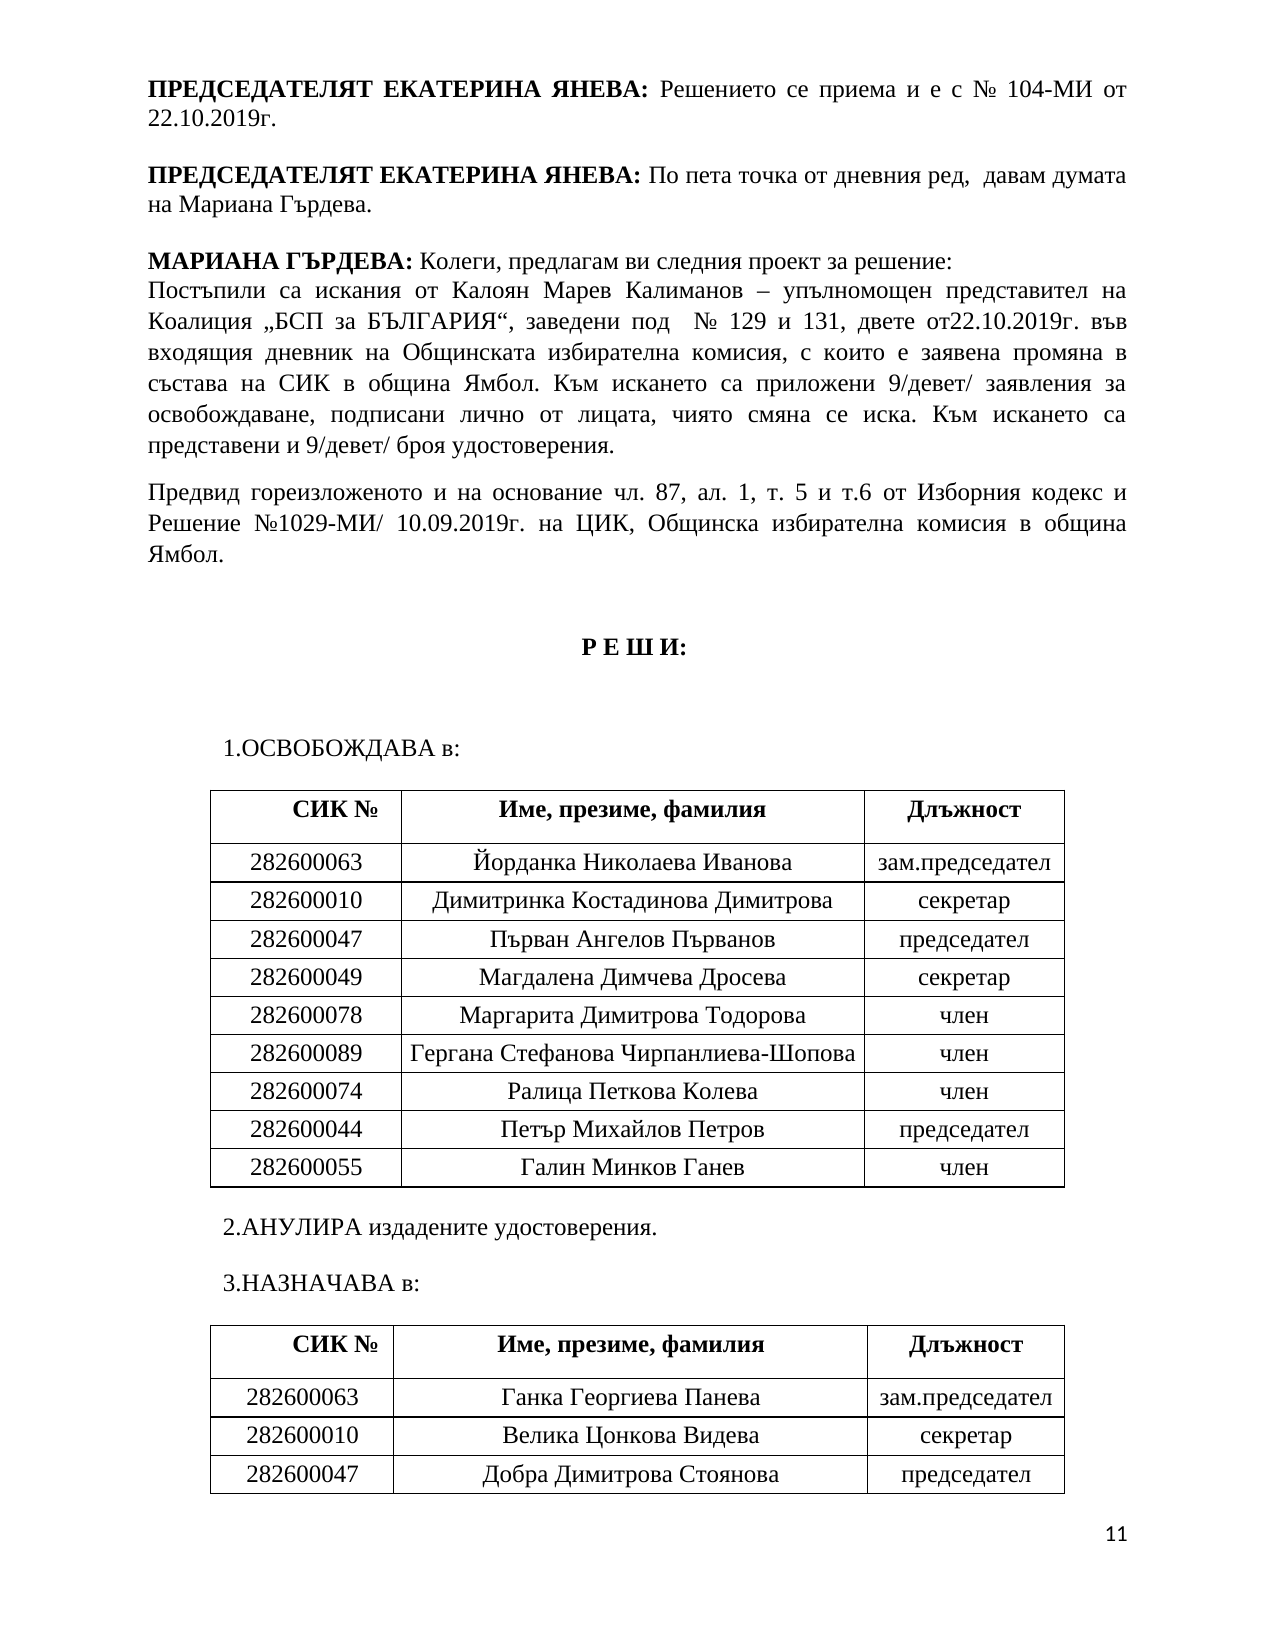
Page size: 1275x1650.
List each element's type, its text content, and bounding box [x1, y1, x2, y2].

table_cell секретар [865, 883, 1064, 919]
text Р Е Ш И: [148, 632, 1127, 660]
table_cell Ралица Петкова Колева [402, 1073, 864, 1110]
table_cell Ганка Георгиева Панева [394, 1379, 867, 1416]
table_cell Велика Цонкова Видева [394, 1418, 867, 1454]
table_cell зам.председател [868, 1379, 1064, 1416]
table_cell Добра Димитрова Стоянова [394, 1456, 867, 1493]
table_cell Гергана Стефанова Чирпанлиева-Шопова [402, 1035, 864, 1072]
table_cell 282600074 [211, 1073, 401, 1110]
table_cell 282600063 [211, 844, 401, 881]
table_header Длъжност [865, 791, 1064, 843]
table_cell Първан Ангелов Първанов [402, 921, 864, 958]
table_cell секретар [865, 959, 1064, 996]
table_cell Петър Михайлов Петров [402, 1111, 864, 1148]
text ПРЕДСЕДАТЕЛЯТ ЕКАТЕРИНА ЯНЕВА: Решението се приема и е с № 104-МИ от 22.10.2019г. [148, 74, 1127, 131]
table_cell 282600055 [211, 1149, 401, 1186]
table_cell член [865, 1149, 1064, 1186]
table_cell член [865, 1073, 1064, 1110]
table_cell 282600047 [211, 921, 401, 958]
table_cell 282600047 [211, 1456, 393, 1493]
table_cell зам.председател [865, 844, 1064, 881]
table_cell секретар [868, 1418, 1064, 1454]
table_cell председател [865, 1111, 1064, 1148]
text Постъпили са искания от Калоян Марев Калиманов – упълномощен представител на Коалиция „БСП за БЪЛГАРИЯ“, заведени под № 129 и 131, двете от22.10.2019г. във входящия дневник на Общинската избирателна комисия, с които е заявена промяна в състава на СИК в община Ямбол. Към искането са приложени 9/девет/ заявления за освобождаване, подписани лично от лицата, чиято смяна се иска. Към искането са представени и 9/девет/ броя удостоверения. [148, 275, 1127, 459]
text ПРЕДСЕДАТЕЛЯТ ЕКАТЕРИНА ЯНЕВА: По пета точка от дневния ред, давам думата на Мариана Гърдева. [148, 160, 1127, 218]
table_cell председател [865, 921, 1064, 958]
table_header СИК № [211, 791, 401, 843]
table_cell Димитринка Костадинова Димитрова [402, 883, 864, 919]
text 1.ОСВОБОЖДАВА в: [223, 733, 1127, 762]
table_cell Галин Минков Ганев [402, 1149, 864, 1186]
table_cell 282600089 [211, 1035, 401, 1072]
table_cell 282600063 [211, 1379, 393, 1416]
table_header Длъжност [868, 1326, 1064, 1378]
table_cell 282600044 [211, 1111, 401, 1148]
text 3.НАЗНАЧАВА в: [148, 1268, 1127, 1297]
table_cell Йорданка Николаева Иванова [402, 844, 864, 881]
table_cell 282600010 [211, 883, 401, 919]
table_header Име, презиме, фамилия [394, 1326, 867, 1378]
table_header Име, презиме, фамилия [402, 791, 864, 843]
table_cell председател [868, 1456, 1064, 1493]
table_cell член [865, 1035, 1064, 1072]
table_cell член [865, 997, 1064, 1034]
table_cell Маргарита Димитрова Тодорова [402, 997, 864, 1034]
text МАРИАНА ГЪРДЕВА: Колеги, предлагам ви следния проект за решение: [148, 246, 1127, 275]
text Предвид гореизложеното и на основание чл. 87, ал. 1, т. 5 и т.6 от Изборния кодекс и Решение №1029-МИ/ 10.09.2019г. на ЦИК, Общинска избирателна комисия в община Ямбол. [148, 477, 1127, 568]
table_cell 282600049 [211, 959, 401, 996]
table_cell 282600010 [211, 1418, 393, 1454]
text 2.АНУЛИРА издадените удостоверения. [223, 1212, 1127, 1241]
table_cell 282600078 [211, 997, 401, 1034]
table_cell Магдалена Димчева Дросева [402, 959, 864, 996]
table_header СИК № [211, 1326, 393, 1378]
